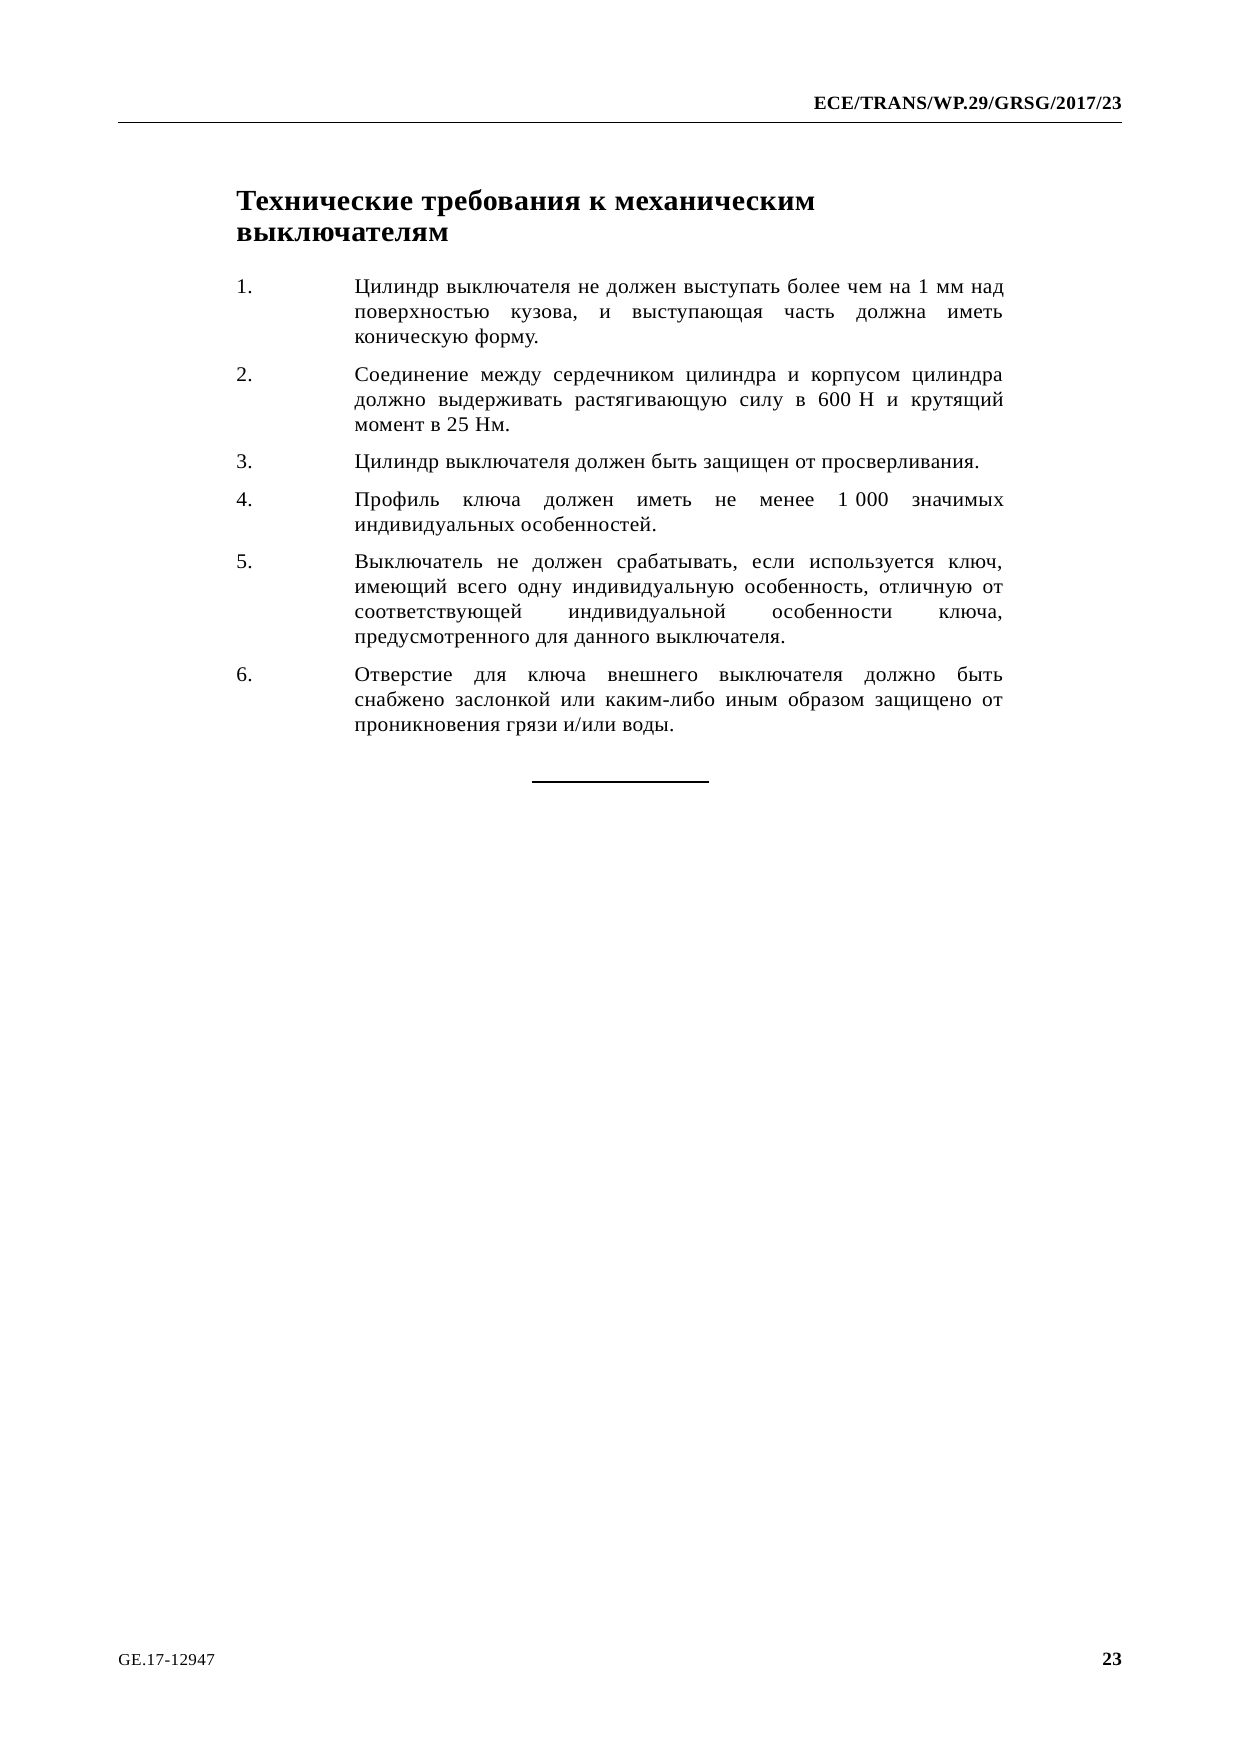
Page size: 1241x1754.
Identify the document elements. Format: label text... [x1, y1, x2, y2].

text 1. Цилиндр выключателя не должен выступать более чем на 1 мм над поверхностью кузова, и выступающая часть должна иметь коническую форму. [236, 273, 1004, 348]
text 5. Выключатель не должен срабатывать, если используется ключ, имеющий всего одну индивидуальную особенность, отличную от соответствующей индивидуальной особенности ключа, предусмотренного для данного выключателя. [236, 548, 1004, 648]
text 2. Соединение между сердечником цилиндра и корпусом цилиндра должно выдерживать растягивающую силу в 600 Н и крутящий момент в 25 Нм. [236, 361, 1004, 436]
text 3. Цилиндр выключателя должен быть защищен от просверливания. [236, 448, 1004, 473]
text 6. Отверстие для ключа внешнего выключателя должно быть снабжено заслонкой или каким-либо иным образом защищено от проникновения грязи и/или воды. [236, 661, 1004, 736]
text Технические требования к механическим выключателям [118, 186, 1004, 248]
text 4. Профиль ключа должен иметь не менее 1 000 значимых индивидуальных особенностей. [236, 486, 1004, 536]
